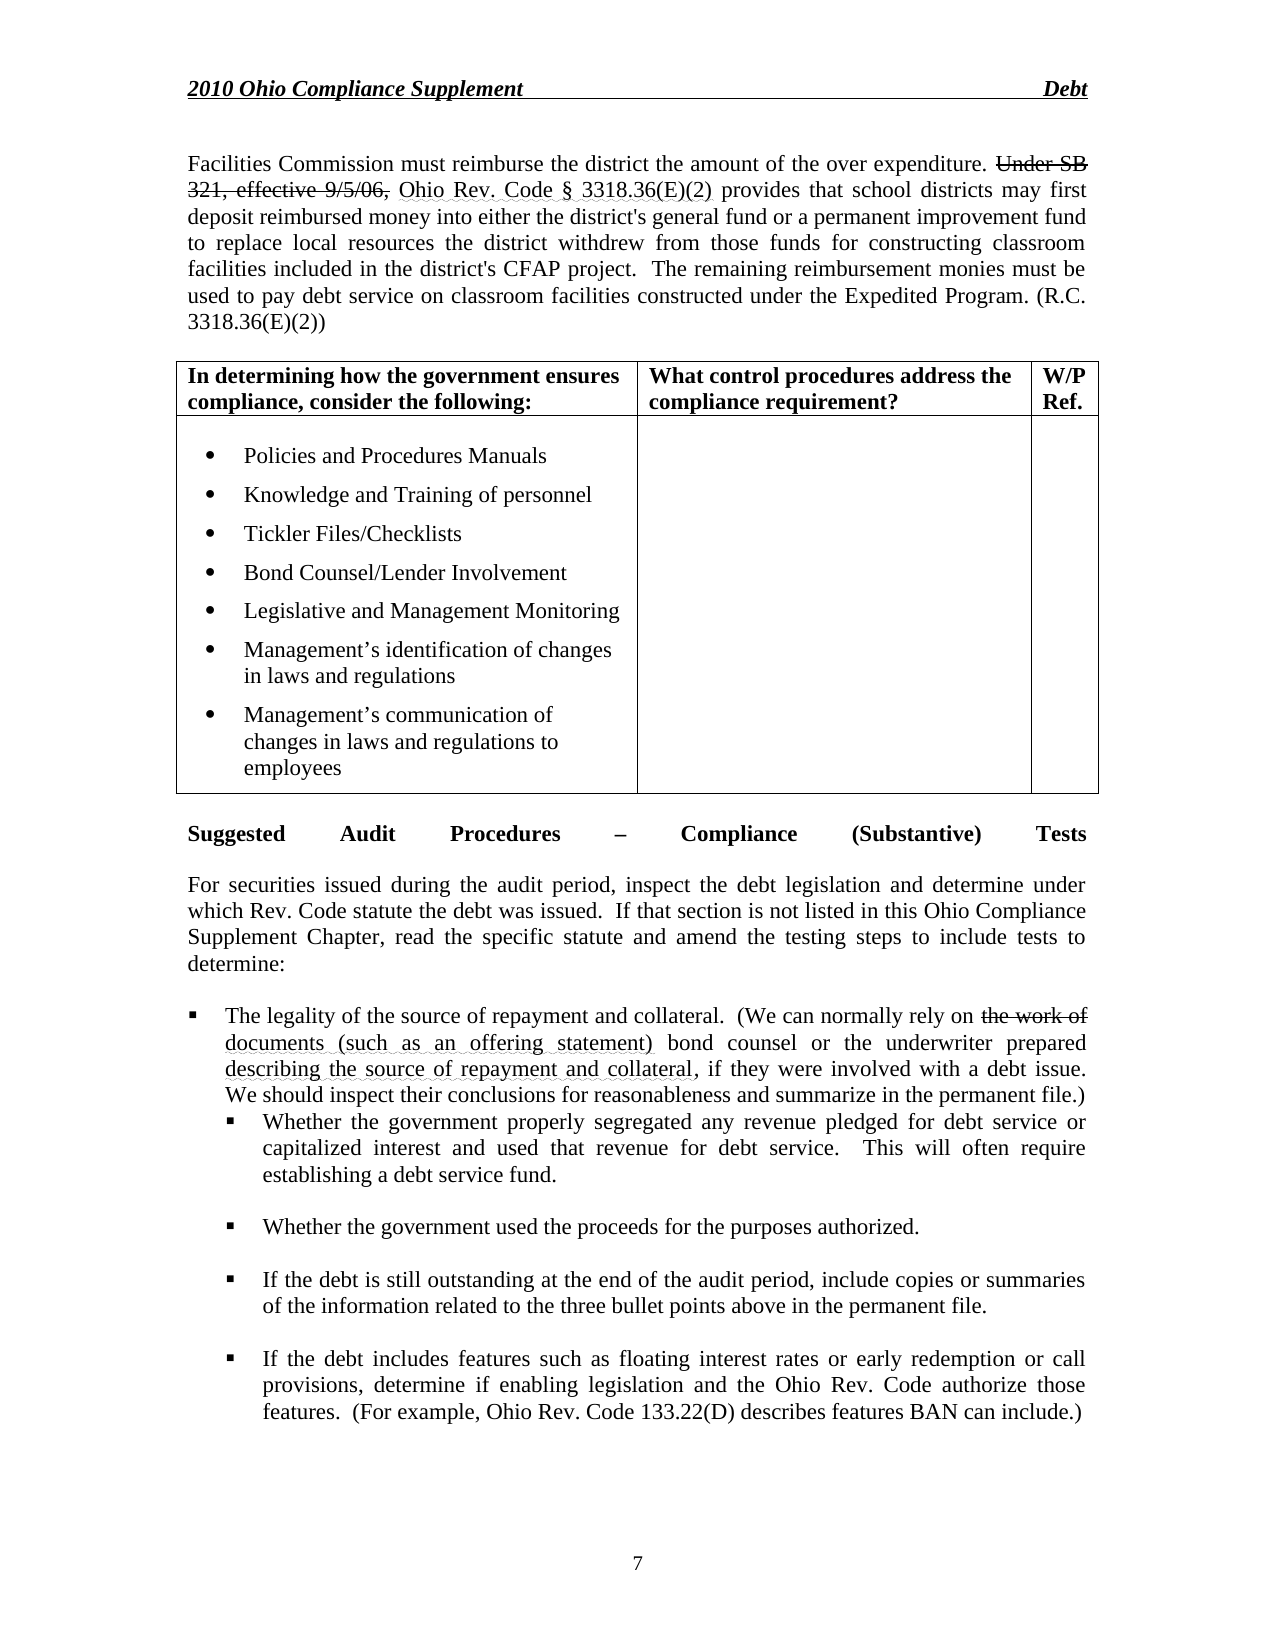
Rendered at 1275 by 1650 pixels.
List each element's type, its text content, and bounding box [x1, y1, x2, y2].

table_header In determining how the government ensures compliance, consider the following: [177, 362, 637, 414]
list If the debt includes features such as floating interest rates or early redemption or call provisions, determine if enabling legislation and the Ohio Rev. Code authorize those features. (For example, Ohio Rev. Code 133.22(D) describes features BAN can include.) [225, 1345, 1087, 1424]
table_cell Policies and Procedures Manuals Knowledge and Training of personnel Tickler Files/Checklists Bond Counsel/Lender Involvement Legislative and Management Monitoring Management’s identification of changes in laws and regulations Management’s communication of changes in laws and regulations to employees [177, 416, 637, 793]
list Whether the government properly segregated any revenue pledged for debt service or capitalized interest and used that revenue for debt service. This will often require establishing a debt service fund. [225, 1108, 1087, 1187]
text Suggested Audit Procedures – Compliance (Substantive) Tests [187, 820, 1087, 871]
list If the debt is still outstanding at the end of the audit period, include copies or summaries of the information related to the three bullet points above in the permanent file. [225, 1266, 1087, 1319]
table_header W/P Ref. [1032, 362, 1098, 414]
list Whether the government used the proceeds for the purposes authorized. [225, 1213, 1087, 1240]
list The legality of the source of repayment and collateral. (We can normally rely on the work of documents (such as an offering statement) bond counsel or the underwriter prepared describing the source of repayment and collateral, if they were involved with a debt issue. We should inspect their conclusions for reasonableness and summarize in the permanent file.) [187, 1002, 1087, 1108]
text For securities issued during the audit period, inspect the debt legislation and determine under which Rev. Code statute the debt was issued. If that section is not listed in this Ohio Compliance Supplement Chapter, read the specific statute and amend the testing steps to include tests to determine: [187, 871, 1087, 976]
table_cell [638, 416, 1031, 793]
table_header What control procedures address the compliance requirement? [638, 362, 1031, 414]
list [169, 150, 1087, 334]
table_cell [1032, 416, 1098, 793]
